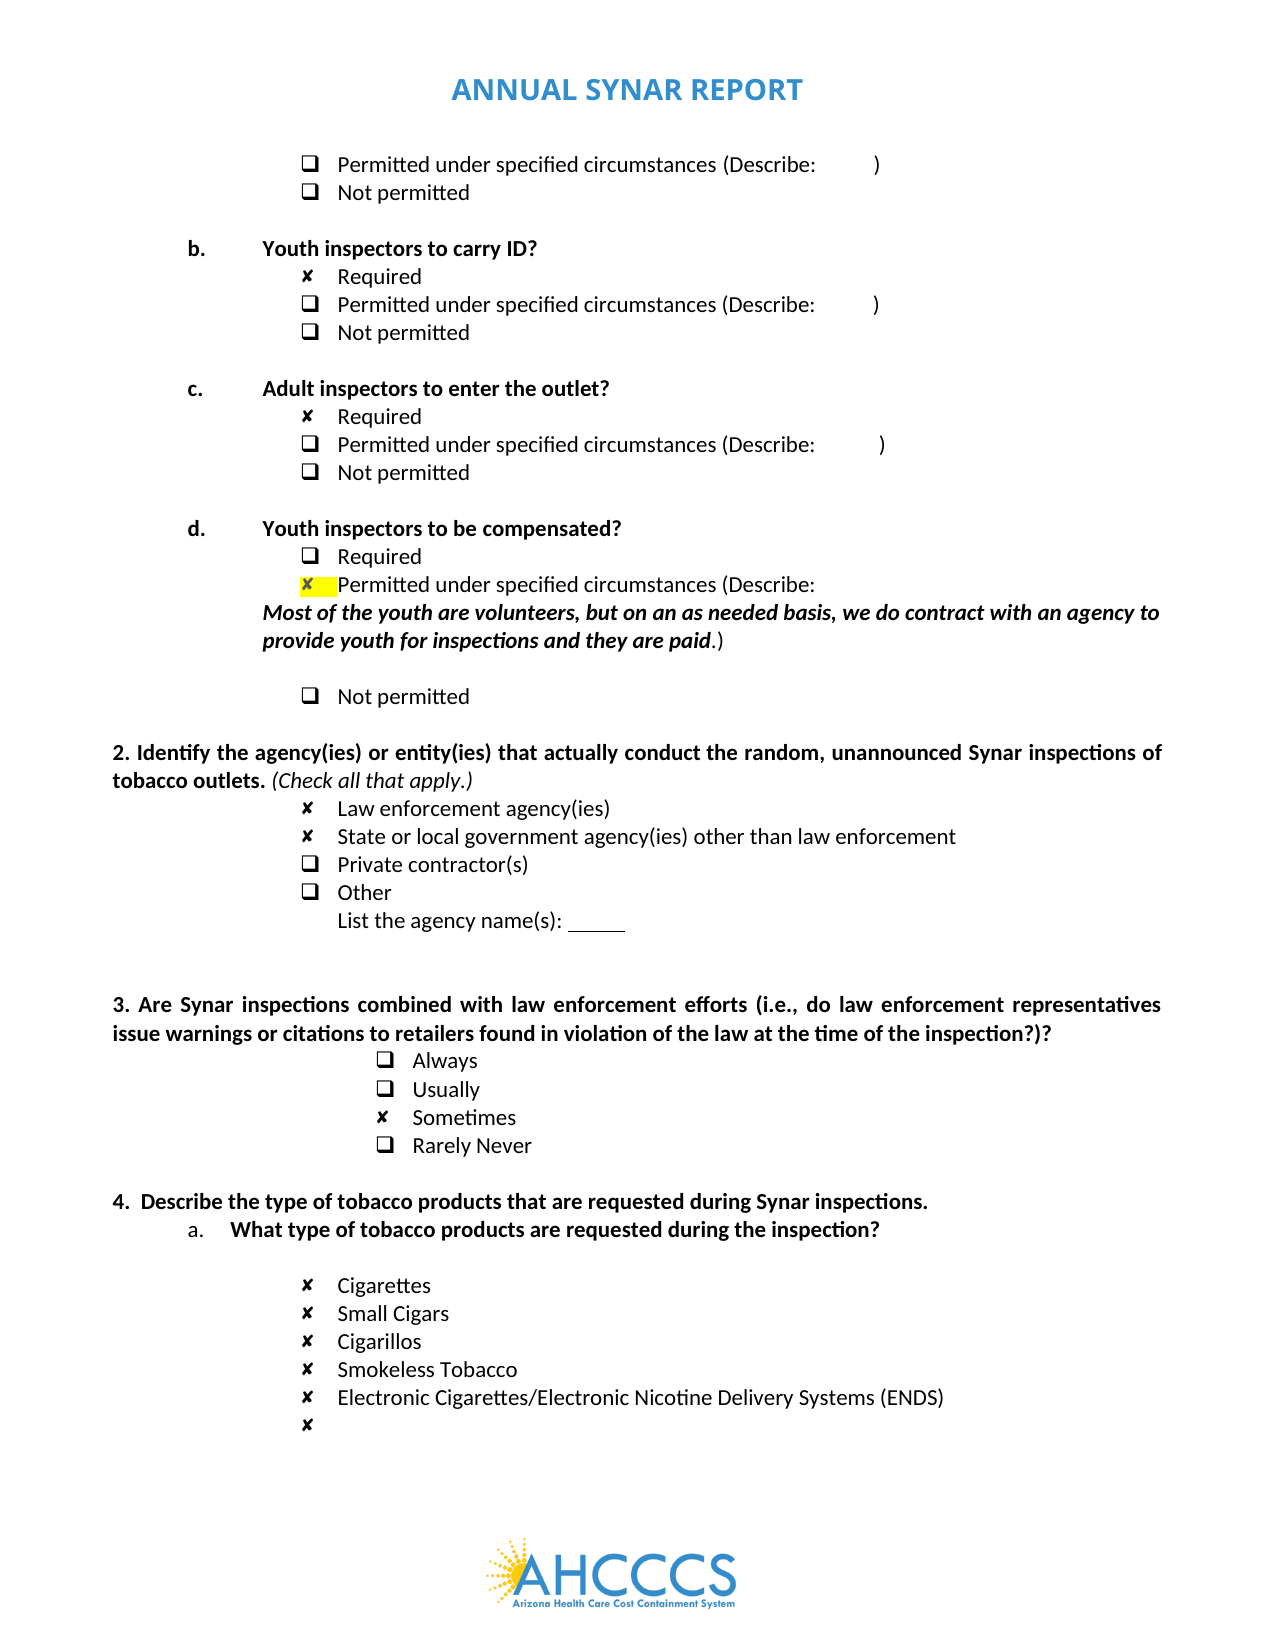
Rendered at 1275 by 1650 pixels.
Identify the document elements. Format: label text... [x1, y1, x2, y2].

list Permitted under specified circumstances (Describe: ) [300, 430, 1162, 458]
list Small Cigars [300, 1299, 1162, 1327]
list Cigarettes [300, 1271, 1162, 1299]
text c. Adult inspectors to enter the outlet? [187, 374, 1162, 402]
text List the agency name(s): [262, 907, 1162, 934]
list Not permitted [300, 682, 1162, 710]
text 2. Identify the agency(ies) or entity(ies) that actually conduct the random, unannounced Synar inspections of tobacco outlets. (Check all that apply.) [112, 738, 1162, 794]
list Required [300, 262, 1162, 290]
list Permitted under specified circumstances (Describe: ) [300, 290, 1162, 318]
list Cigarillos [300, 1327, 1162, 1355]
list Law enforcement agency(ies) [300, 794, 1162, 822]
list Sometimes [375, 1103, 1162, 1131]
list Always [375, 1047, 1162, 1075]
list Rarely Never [375, 1131, 1162, 1159]
text 4. Describe the type of tobacco products that are requested during Synar inspections. [112, 1187, 1162, 1215]
list Required [300, 402, 1162, 430]
text Most of the youth are volunteers, but on an as needed basis, we do contract with an agency to provide youth for inspections and they are paid.) [262, 598, 1162, 654]
list Not permitted [300, 458, 1162, 486]
list Other [300, 878, 1162, 907]
text b. Youth inspectors to carry ID? [187, 234, 1162, 262]
list Required [300, 542, 1162, 570]
list Not permitted [300, 178, 1162, 206]
list Private contractor(s) [300, 851, 1162, 878]
list Permitted under specified circumstances (Describe: ) [300, 150, 1162, 178]
list Electronic Cigarettes/Electronic Nicotine Delivery Systems (ENDS) [300, 1383, 1162, 1411]
text 3. Are Synar inspections combined with law enforcement efforts (i.e., do law enforcement representatives issue warnings or citations to retailers found in violation of the law at the time of the inspection?)? [112, 991, 1162, 1047]
text d. Youth inspectors to be compensated? [187, 514, 1162, 542]
list Permitted under specified circumstances (Describe: [300, 570, 1162, 598]
list Smokeless Tobacco [300, 1355, 1162, 1383]
list Not permitted [300, 318, 1162, 346]
list State or local government agency(ies) other than law enforcement [300, 822, 1162, 851]
list Usually [375, 1075, 1162, 1103]
picture [484, 1534, 738, 1610]
list What type of tobacco products are requested during the inspection? [187, 1215, 1162, 1243]
